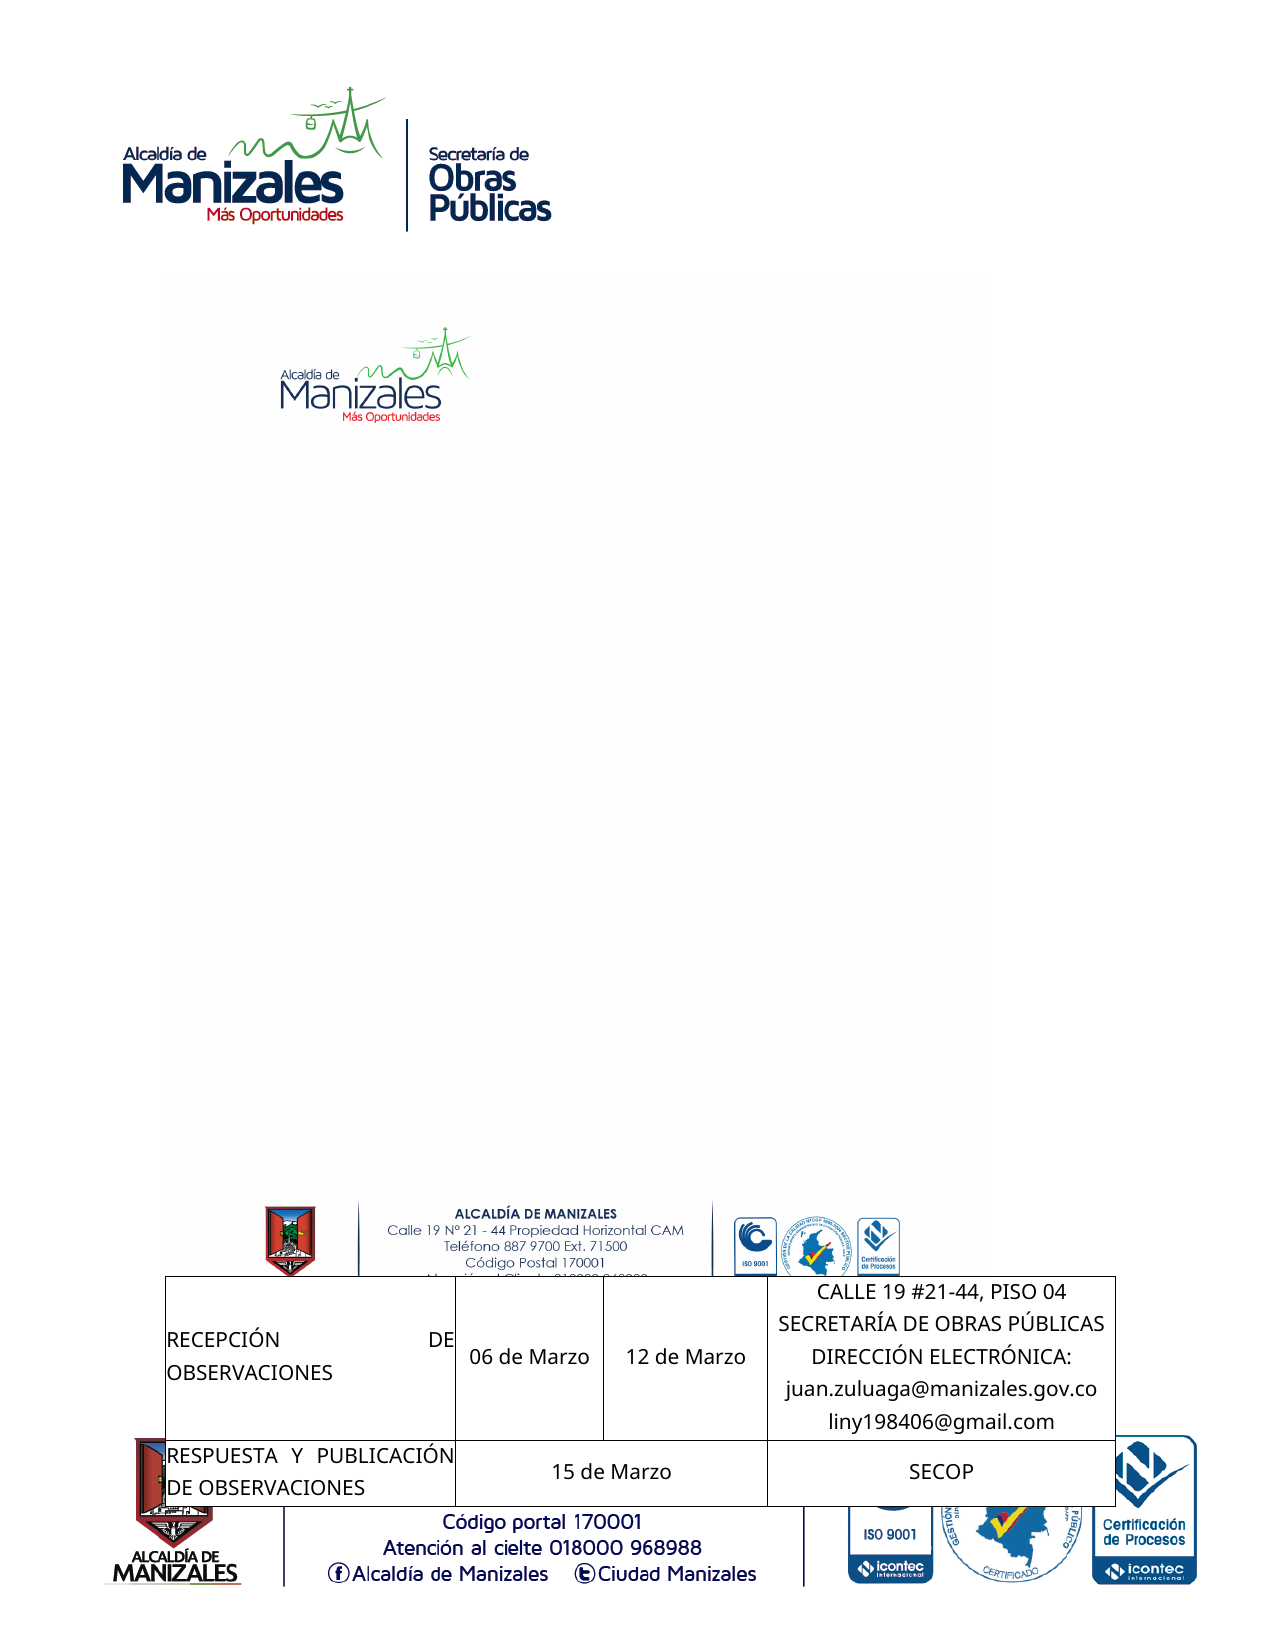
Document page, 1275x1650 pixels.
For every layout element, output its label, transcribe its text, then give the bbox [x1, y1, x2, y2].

picture [19, 23, 1275, 1649]
table_cell 15 de Marzo [456, 1441, 767, 1506]
table_cell RESPUESTA Y PUBLICACIÓN DE OBSERVACIONES [166, 1441, 455, 1506]
table_cell RECEPCIÓN DE OBSERVACIONES [166, 1277, 455, 1440]
table_cell CALLE 19 #21-44, PISO 04 SECRETARÍA DE OBRAS PÚBLICAS DIRECCIÓN ELECTRÓNICA: juan.zuluaga@manizales.gov.co liny198406@gmail.com [768, 1277, 1115, 1440]
table_cell 06 de Marzo [456, 1277, 603, 1440]
table_cell 12 de Marzo [604, 1277, 767, 1440]
table_cell SECOP [768, 1441, 1115, 1506]
